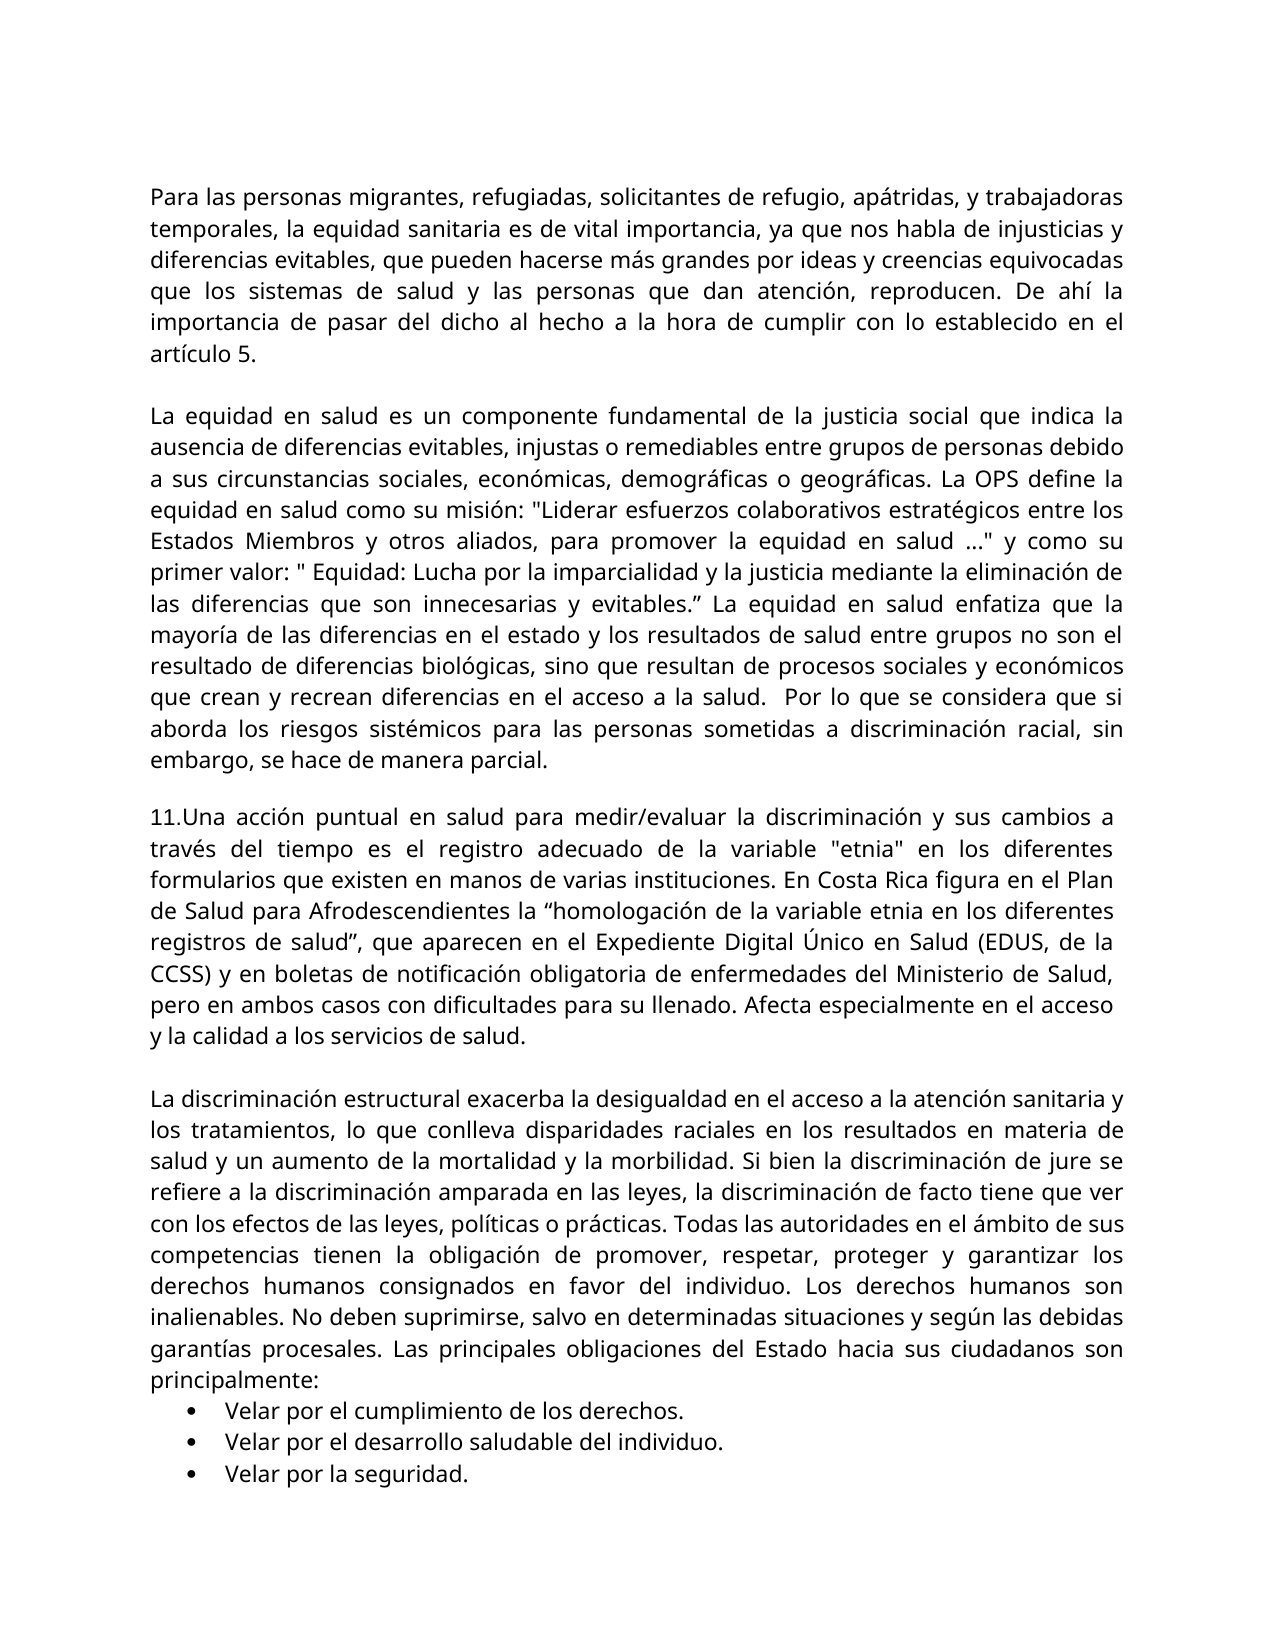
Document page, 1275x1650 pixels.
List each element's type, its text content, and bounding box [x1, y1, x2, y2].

text La discriminación estructural exacerba la desigualdad en el acceso a la atención sanitaria y los tratamientos, lo que conlleva disparidades raciales en los resultados en materia de salud y un aumento de la mortalidad y la morbilidad. Si bien la discriminación de jure se refiere a la discriminación amparada en las leyes, la discriminación de facto tiene que ver con los efectos de las leyes, políticas o prácticas. Todas las autoridades en el ámbito de sus competencias tienen la obligación de promover, respetar, proteger y garantizar los derechos humanos consignados en favor del individuo. Los derechos humanos son inalienables. No deben suprimirse, salvo en determinadas situaciones y según las debidas garantías procesales. Las principales obligaciones del Estado hacia sus ciudadanos son principalmente: [150, 1083, 1125, 1395]
text Para las personas migrantes, refugiadas, solicitantes de refugio, apátridas, y trabajadoras temporales, la equidad sanitaria es de vital importancia, ya que nos habla de injusticias y diferencias evitables, que pueden hacerse más grandes por ideas y creencias equivocadas que los sistemas de salud y las personas que dan atención, reproducen. De ahí la importancia de pasar del dicho al hecho a la hora de cumplir con lo establecido en el artículo 5. [150, 181, 1125, 369]
list Velar por el cumplimiento de los derechos. [187, 1395, 1125, 1426]
list Velar por la seguridad. [187, 1458, 1125, 1489]
text La equidad en salud es un componente fundamental de la justicia social que indica la ausencia de diferencias evitables, injustas o remediables entre grupos de personas debido a sus circunstancias sociales, económicas, demográficas o geográficas. La OPS define la equidad en salud como su misión: "Liderar esfuerzos colaborativos estratégicos entre los Estados Miembros y otros aliados, para promover la equidad en salud ..." y como su primer valor: " Equidad: Lucha por la imparcialidad y la justicia mediante la eliminación de las diferencias que son innecesarias y evitables.” La equidad en salud enfatiza que la mayoría de las diferencias en el estado y los resultados de salud entre grupos no son el resultado de diferencias biológicas, sino que resultan de procesos sociales y económicos que crean y recrean diferencias en el acceso a la salud. Por lo que se considera que si aborda los riesgos sistémicos para las personas sometidas a discriminación racial, sin embargo, se hace de manera parcial. [150, 400, 1125, 775]
text 11.Una acción puntual en salud para medir/evaluar la discriminación y sus cambios a través del tiempo es el registro adecuado de la variable "etnia" en los diferentes formularios que existen en manos de varias instituciones. En Costa Rica figura en el Plan de Salud para Afrodescendientes la “homologación de la variable etnia en los diferentes registros de salud”, que aparecen en el Expediente Digital Único en Salud (EDUS, de la CCSS) y en boletas de notificación obligatoria de enfermedades del Ministerio de Salud, pero en ambos casos con dificultades para su llenado. Afecta especialmente en el acceso y la calidad a los servicios de salud. [150, 801, 1115, 1051]
list Velar por el desarrollo saludable del individuo. [187, 1426, 1125, 1458]
